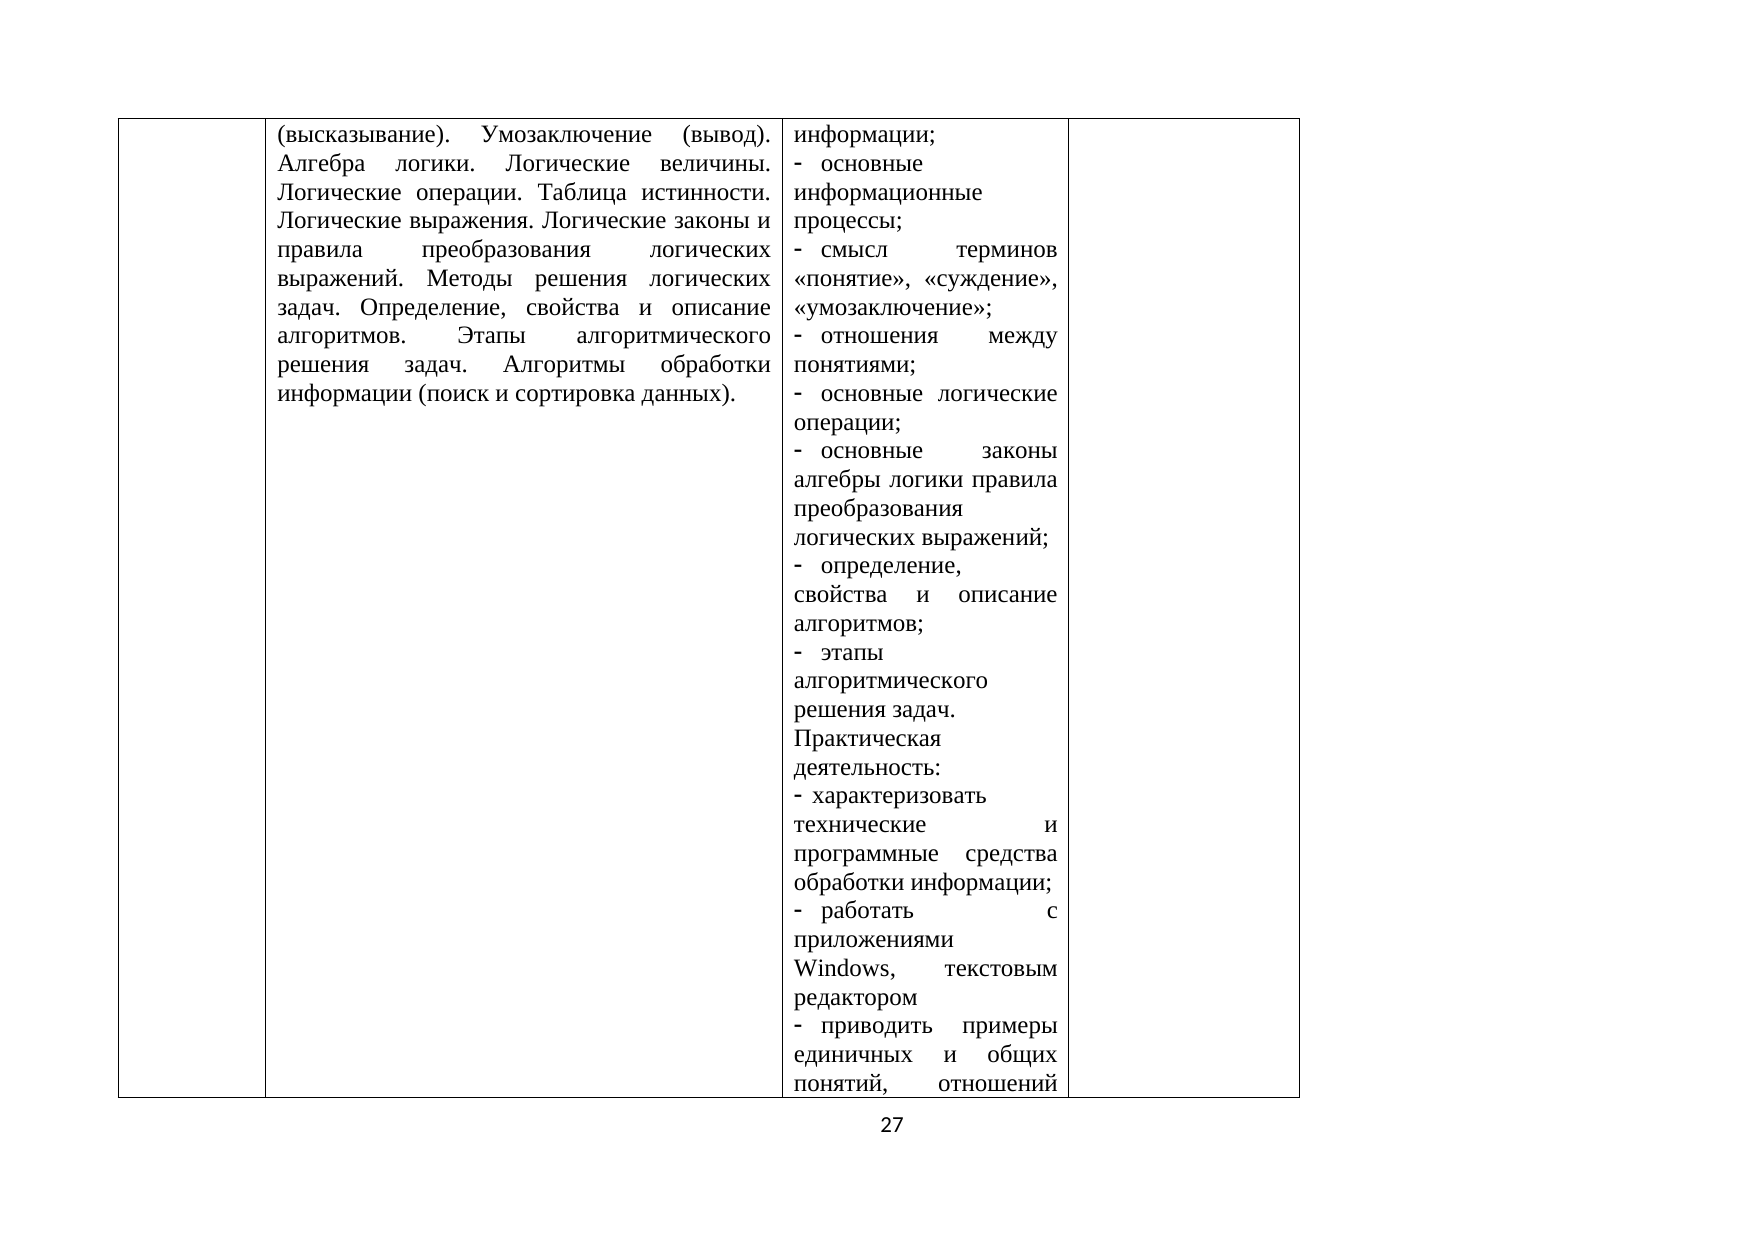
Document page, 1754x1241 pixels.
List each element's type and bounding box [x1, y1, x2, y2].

table_cell [1069, 119, 1299, 1097]
table_cell [119, 119, 265, 1097]
table_cell [783, 119, 1068, 1097]
table_cell [266, 119, 782, 1097]
